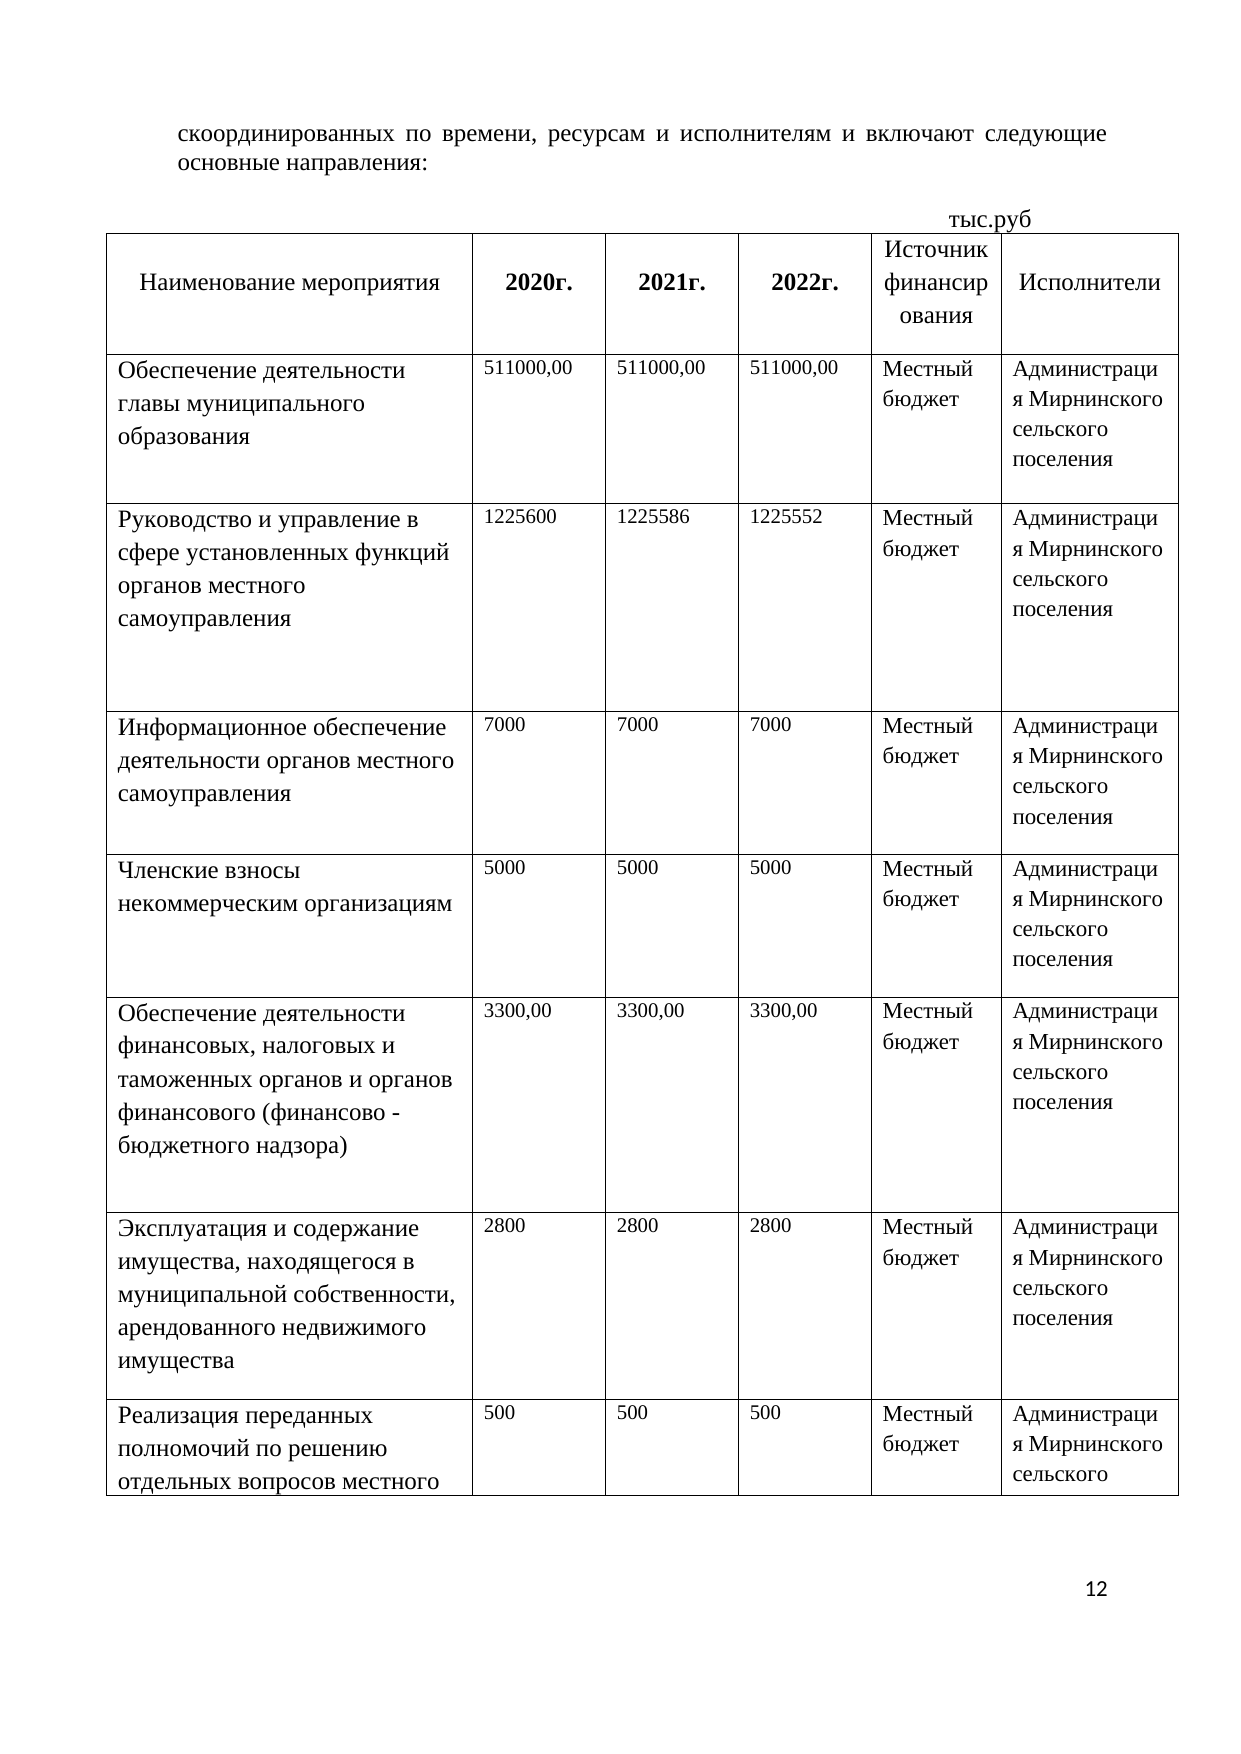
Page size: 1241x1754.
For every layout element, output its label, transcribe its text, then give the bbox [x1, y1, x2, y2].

table_cell 3300,00 [739, 998, 871, 1212]
table_cell Администрация Мирнинского сельского поселения [1002, 998, 1178, 1212]
table_cell 3300,00 [606, 998, 738, 1212]
table_cell Местный бюджет [872, 1213, 1001, 1399]
table_cell Местный бюджет [872, 1400, 1001, 1495]
table_cell 5000 [739, 855, 871, 997]
table_cell Информационное обеспечение деятельности органов местного самоуправления [107, 712, 472, 854]
table_cell 1225600 [473, 504, 605, 711]
table_cell 500 [739, 1400, 871, 1495]
table_cell Местный бюджет [872, 504, 1001, 711]
table_cell Местный бюджет [872, 855, 1001, 997]
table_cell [1002, 1400, 1178, 1495]
table_header 2022г. [739, 234, 871, 354]
table_header Наименование мероприятия [107, 234, 472, 354]
table_header Источник финансирования [872, 234, 1001, 354]
table_cell Эксплуатация и содержание имущества, находящегося в муниципальной собственности, арендованного недвижимого имущества [107, 1213, 472, 1399]
table_cell Членские взносы некоммерческим организациям [107, 855, 472, 997]
table_cell 2800 [606, 1213, 738, 1399]
table_cell 511000,00 [739, 355, 871, 503]
table_cell Обеспечение деятельности финансовых, налоговых и таможенных органов и органов финансового (финансово - бюджетного надзора) [107, 998, 472, 1212]
table_cell 3300,00 [473, 998, 605, 1212]
table_cell Администрация Мирнинского сельского поселения [1002, 355, 1178, 503]
table_cell 500 [473, 1400, 605, 1495]
table_cell 500 [606, 1400, 738, 1495]
table_cell Администрация Мирнинского сельского поселения [1002, 504, 1178, 711]
table_cell Руководство и управление в сфере установленных функций органов местного самоуправления [107, 504, 472, 711]
text тыс.руб [274, 204, 1107, 233]
table_cell 5000 [473, 855, 605, 997]
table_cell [107, 1400, 472, 1495]
table_cell 511000,00 [473, 355, 605, 503]
table_cell Местный бюджет [872, 998, 1001, 1212]
table_cell 5000 [606, 855, 738, 997]
table_cell Администрация Мирнинского сельского поселения [1002, 712, 1178, 854]
table_header 2020г. [473, 234, 605, 354]
table_cell Местный бюджет [872, 712, 1001, 854]
table_cell 1225552 [739, 504, 871, 711]
table_cell 2800 [473, 1213, 605, 1399]
table_cell 2800 [739, 1213, 871, 1399]
table_header Исполнители [1002, 234, 1178, 354]
table_cell Обеспечение деятельности главы муниципального образования [107, 355, 472, 503]
table_cell Администрация Мирнинского сельского поселения [1002, 855, 1178, 997]
table_cell 7000 [473, 712, 605, 854]
table_cell Местный бюджет [872, 355, 1001, 503]
table_cell Администрация Мирнинского сельского поселения [1002, 1213, 1178, 1399]
table_cell 7000 [606, 712, 738, 854]
table_header 2021г. [606, 234, 738, 354]
table_cell 511000,00 [606, 355, 738, 503]
table_cell 7000 [739, 712, 871, 854]
table_cell 1225586 [606, 504, 738, 711]
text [177, 118, 1107, 176]
